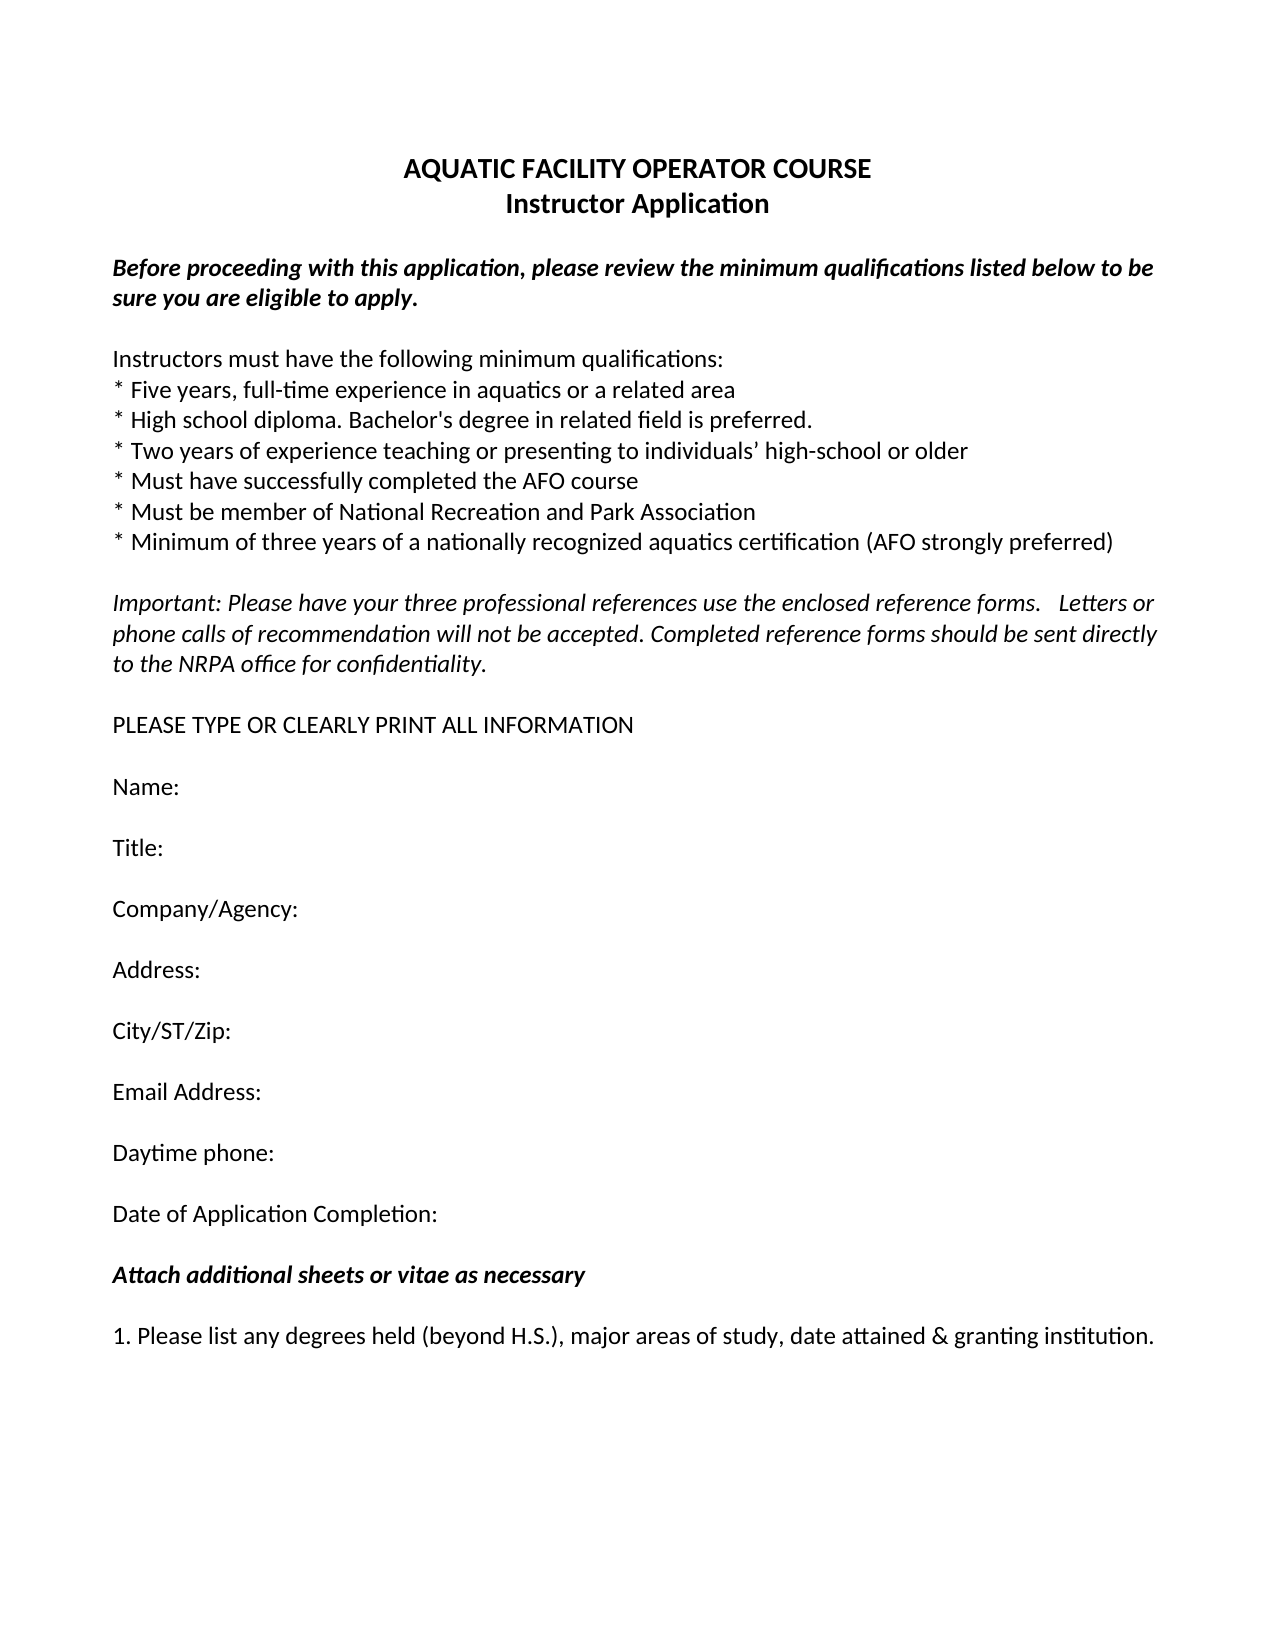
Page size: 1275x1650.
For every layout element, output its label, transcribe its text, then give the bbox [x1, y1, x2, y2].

text Daytime phone: [112, 1137, 1162, 1167]
text City/ST/Zip: [112, 1015, 1162, 1045]
text Date of Application Completion: [112, 1198, 1162, 1228]
text Email Address: [112, 1076, 1162, 1106]
text * Five years, full-time experience in aquatics or a related area [112, 374, 1162, 404]
text Attach additional sheets or vitae as necessary [112, 1259, 1162, 1289]
text Title: [112, 832, 1162, 862]
text * Two years of experience teaching or presenting to individuals’ high-school or older [112, 435, 1162, 465]
text * Must be member of National Recreation and Park Association [112, 496, 1162, 526]
text 1. Please list any degrees held (beyond H.S.), major areas of study, date attained & granting institution. [112, 1320, 1162, 1351]
text Name: [112, 771, 1162, 801]
text Instructors must have the following minimum qualifications: [112, 343, 1162, 374]
text Important: Please have your three professional references use the enclosed reference forms. Letters or phone calls of recommendation will not be accepted. Completed reference forms should be sent directly to the NRPA office for confidentiality. [112, 587, 1162, 679]
text Before proceeding with this application, please review the minimum qualifications listed below to be sure you are eligible to apply. [112, 252, 1162, 313]
text PLEASE TYPE OR CLEARLY PRINT ALL INFORMATION [112, 709, 1162, 740]
text AQUATIC FACILITY OPERATOR COURSE [112, 150, 1162, 186]
text Instructor Application [112, 186, 1162, 221]
text Address: [112, 954, 1162, 984]
text * Must have successfully completed the AFO course [112, 465, 1162, 496]
text * High school diploma. Bachelor's degree in related field is preferred. [112, 404, 1162, 435]
text Company/Agency: [112, 893, 1162, 923]
text * Minimum of three years of a nationally recognized aquatics certification (AFO strongly preferred) [112, 526, 1162, 557]
